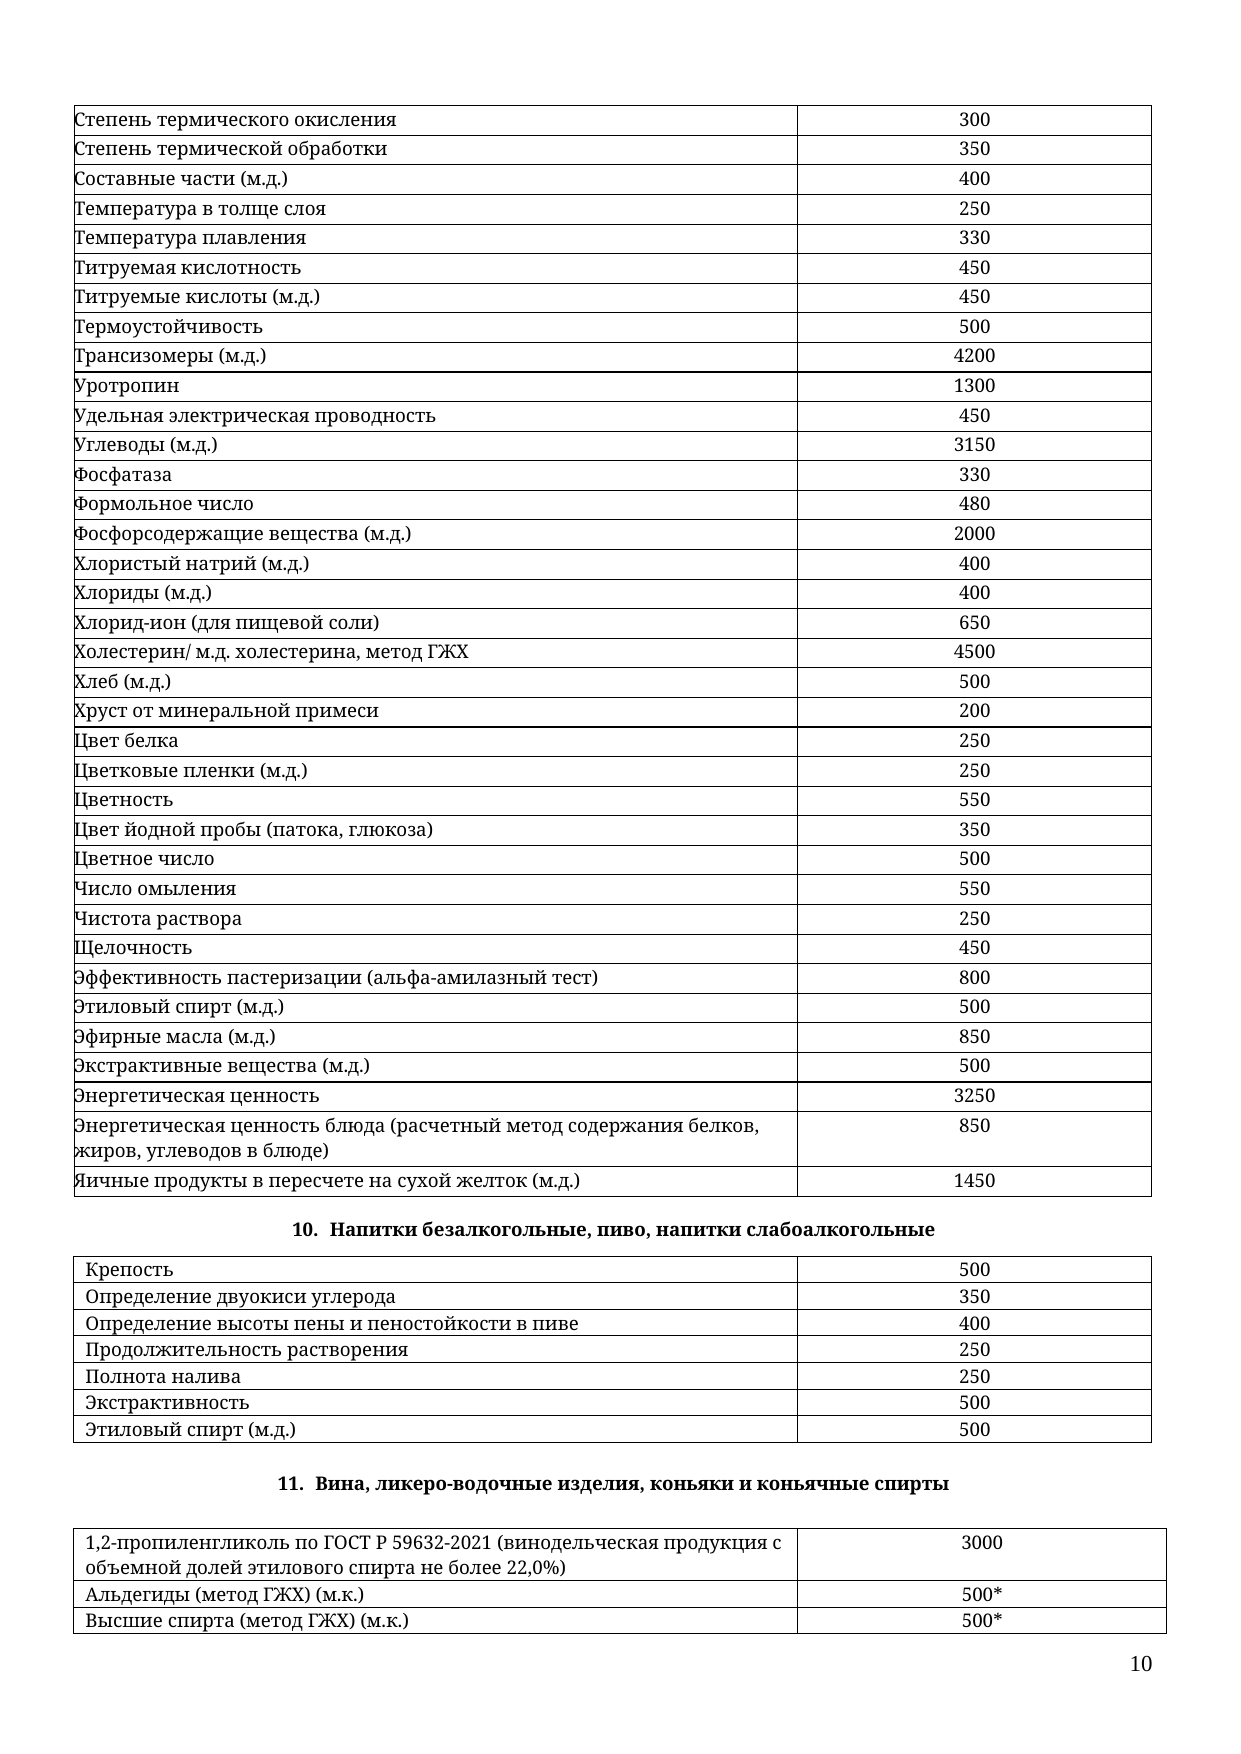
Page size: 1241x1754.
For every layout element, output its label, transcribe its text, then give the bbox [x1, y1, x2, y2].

table_cell Чистота раствора [75, 905, 797, 933]
table_cell Цветность [75, 787, 797, 815]
table_cell 500 [798, 313, 1151, 342]
table_cell 250 [798, 1336, 1151, 1362]
table_cell Эфирные масла (м.д.) [75, 1023, 797, 1052]
table_cell Полнота налива [74, 1363, 797, 1388]
table_cell Щелочность [75, 935, 797, 963]
table_cell Определение высоты пены и пеностойкости в пиве [74, 1310, 797, 1335]
table_cell Этиловый спирт (м.д.) [74, 1416, 797, 1442]
table_cell Энергетическая ценность [75, 1083, 797, 1111]
table_cell Хруст от минеральной примеси [75, 698, 797, 726]
table_cell 4200 [798, 343, 1151, 371]
table_header 1,2-пропиленгликоль по ГОСТ Р 59632-2021 (винодельческая продукция с объемной долей этилового спирта не более 22,0%) [74, 1529, 797, 1580]
table_cell 450 [798, 284, 1151, 312]
table_cell 450 [798, 254, 1151, 283]
table_cell 500 [798, 1416, 1151, 1442]
table_cell Энергетическая ценность блюда (расчетный метод содержания белков, жиров, углеводов в блюде) [75, 1112, 797, 1166]
table_cell 330 [798, 461, 1151, 490]
table_cell 200 [798, 698, 1151, 726]
table_cell Высшие спирта (метод ГЖХ) (м.к.) [74, 1608, 797, 1633]
table_header 500 [798, 1257, 1151, 1282]
table_cell 250 [798, 195, 1151, 223]
table_cell 450 [798, 935, 1151, 963]
table_cell 500 [798, 668, 1151, 697]
table_cell 500 [798, 1053, 1151, 1081]
table_cell Удельная электрическая проводность [75, 402, 797, 431]
table_cell Эффективность пастеризации (альфа-амилазный тест) [75, 964, 797, 993]
table_cell Экстрактивность [74, 1390, 797, 1415]
table_cell Степень термического окисления [75, 106, 797, 135]
table_cell 250 [798, 757, 1151, 786]
table_cell 3250 [798, 1083, 1151, 1111]
table_cell 500 [798, 994, 1151, 1022]
table_cell 350 [798, 816, 1151, 845]
table_cell 300 [798, 106, 1151, 135]
table_cell 400 [798, 1310, 1151, 1335]
table_cell Фосфатаза [75, 461, 797, 490]
table_cell Цвет белка [75, 728, 797, 756]
table_cell Фосфорсодержащие вещества (м.д.) [75, 520, 797, 549]
table_cell 480 [798, 491, 1151, 519]
table_cell 400 [798, 580, 1151, 608]
table_cell Хлорид-ион (для пищевой соли) [75, 609, 797, 638]
table_cell Хлористый натрий (м.д.) [75, 550, 797, 578]
table_cell Число омыления [75, 875, 797, 904]
table_cell Уротропин [75, 373, 797, 401]
table_cell Цвет йодной пробы (патока, глюкоза) [75, 816, 797, 845]
table_cell Углеводы (м.д.) [75, 432, 797, 460]
table_cell 850 [798, 1023, 1151, 1052]
table_cell Температура в толще слоя [75, 195, 797, 223]
table_cell 250 [798, 1363, 1151, 1388]
table_cell 2000 [798, 520, 1151, 549]
table_cell 1450 [798, 1167, 1151, 1196]
table_cell 450 [798, 402, 1151, 431]
table_cell Титруемая кислотность [75, 254, 797, 283]
table_cell 400 [798, 550, 1151, 578]
table_cell 250 [798, 905, 1151, 933]
table_cell Цветковые пленки (м.д.) [75, 757, 797, 786]
table_cell 500* [798, 1581, 1166, 1607]
table_cell Холестерин/ м.д. холестерина, метод ГЖХ [75, 639, 797, 667]
table_cell Определение двуокиси углерода [74, 1283, 797, 1309]
table_cell 350 [798, 1283, 1151, 1309]
table_cell Температура плавления [75, 225, 797, 253]
table_cell Хлориды (м.д.) [75, 580, 797, 608]
table_cell 550 [798, 875, 1151, 904]
table_cell 650 [798, 609, 1151, 638]
list Напитки безалкогольные, пиво, напитки слабоалкогольные [75, 1216, 1152, 1241]
table_cell Цветное число [75, 846, 797, 874]
list Вина, ликеро-водочные изделия, коньяки и коньячные спирты [75, 1470, 1152, 1496]
table_cell 3150 [798, 432, 1151, 460]
table_cell Этиловый спирт (м.д.) [75, 994, 797, 1022]
table_cell Формольное число [75, 491, 797, 519]
table_cell 500 [798, 846, 1151, 874]
table_cell 330 [798, 225, 1151, 253]
table_cell Хлеб (м.д.) [75, 668, 797, 697]
table_cell Термоустойчивость [75, 313, 797, 342]
table_header Крепость [74, 1257, 797, 1282]
table_cell Экстрактивные вещества (м.д.) [75, 1053, 797, 1081]
table_cell Степень термической обработки [75, 136, 797, 164]
table_cell 500* [798, 1608, 1166, 1633]
table_cell 850 [798, 1112, 1151, 1166]
table_cell Титруемые кислоты (м.д.) [75, 284, 797, 312]
table_cell 4500 [798, 639, 1151, 667]
table_cell 1300 [798, 373, 1151, 401]
table_cell 500 [798, 1390, 1151, 1415]
table_cell 350 [798, 136, 1151, 164]
table_cell Составные части (м.д.) [75, 165, 797, 194]
table_cell 250 [798, 728, 1151, 756]
table_cell 800 [798, 964, 1151, 993]
table_header 3000 [798, 1529, 1166, 1580]
table_cell 550 [798, 787, 1151, 815]
table_cell Яичные продукты в пересчете на сухой желток (м.д.) [75, 1167, 797, 1196]
table_cell Альдегиды (метод ГЖХ) (м.к.) [74, 1581, 797, 1607]
table_cell 400 [798, 165, 1151, 194]
table_cell Трансизомеры (м.д.) [75, 343, 797, 371]
table_cell Продолжительность растворения [74, 1336, 797, 1362]
